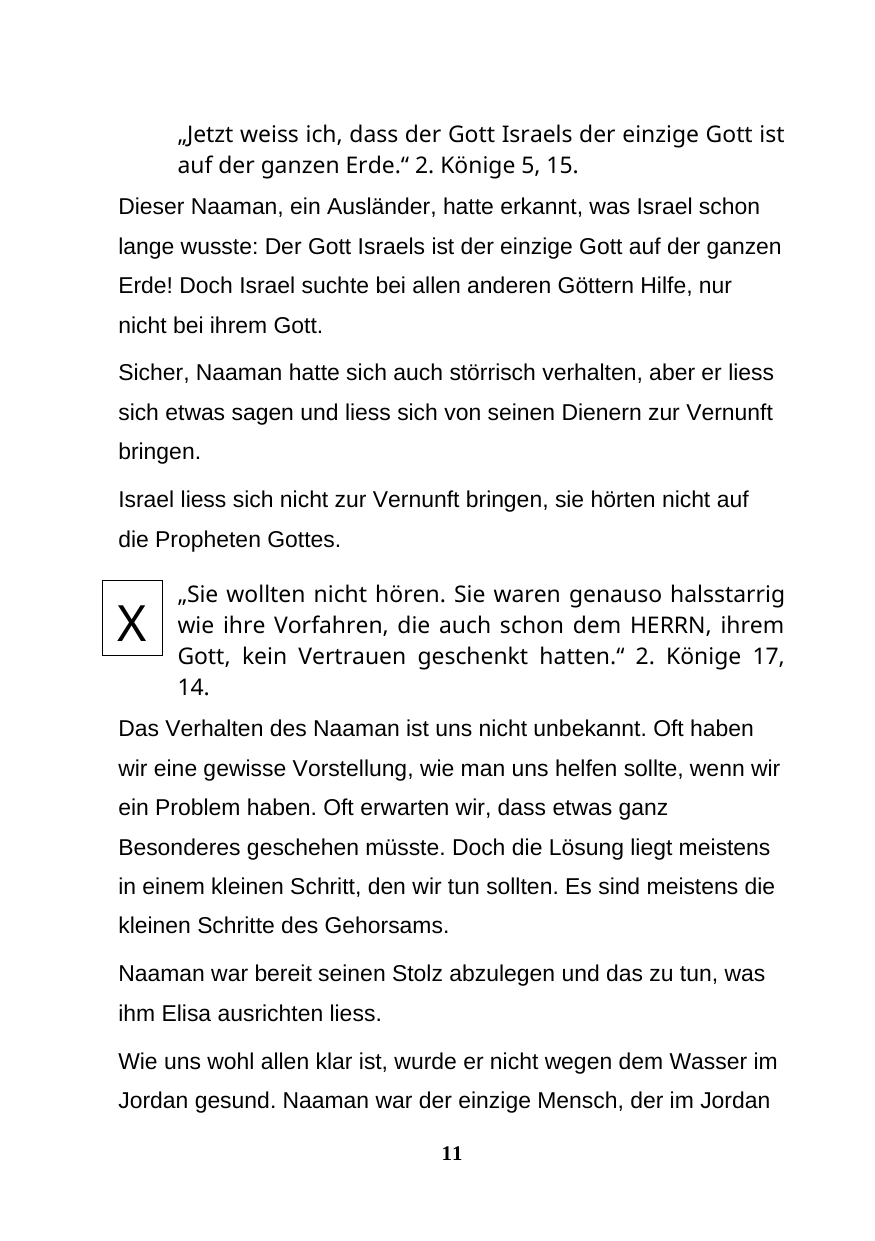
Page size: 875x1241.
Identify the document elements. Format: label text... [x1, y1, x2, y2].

list Das Verhalten des Naaman ist uns nicht unbekannt. Oft haben wir eine gewisse Vorstellung, wie man uns helfen sollte, wenn wir ein Problem haben. Oft erwarten wir, dass etwas ganz Besonderes geschehen müsste. Doch die Lösung liegt meistens in einem kleinen Schritt, den wir tun sollten. Es sind meistens die kleinen Schritte des Gehorsams. [118, 715, 785, 939]
list Naaman war bereit seinen Stolz abzulegen und das zu tun, was ihm Elisa ausrichten liess. [118, 960, 785, 1026]
list Dieser Naaman, ein Ausländer, hatte erkannt, was Israel schon lange wusste: Der Gott Israels ist der einzige Gott auf der ganzen Erde! Doch Israel suchte bei allen anderen Göttern Hilfe, nur nicht bei ihrem Gott. [118, 193, 785, 338]
text „Sie wollten nicht hören. Sie waren genauso halsstarrig wie ihre Vorfahren, die auch schon dem HERRN, ihrem Gott, kein Vertrauen geschenkt hatten.“ 2. Könige 17, 14. [177, 578, 785, 703]
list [118, 1048, 785, 1113]
list Sicher, Naaman hatte sich auch störrisch verhalten, aber er liess sich etwas sagen und liess sich von seinen Dienern zur Vernunft bringen. [118, 359, 785, 465]
list Israel liess sich nicht zur Vernunft bringen, sie hörten nicht auf die Propheten Gottes. [118, 486, 785, 552]
text „Jetzt weiss ich, dass der Gott Israels der einzige Gott ist auf der ganzen Erde.“ 2. Könige 5, 15. [177, 118, 785, 181]
